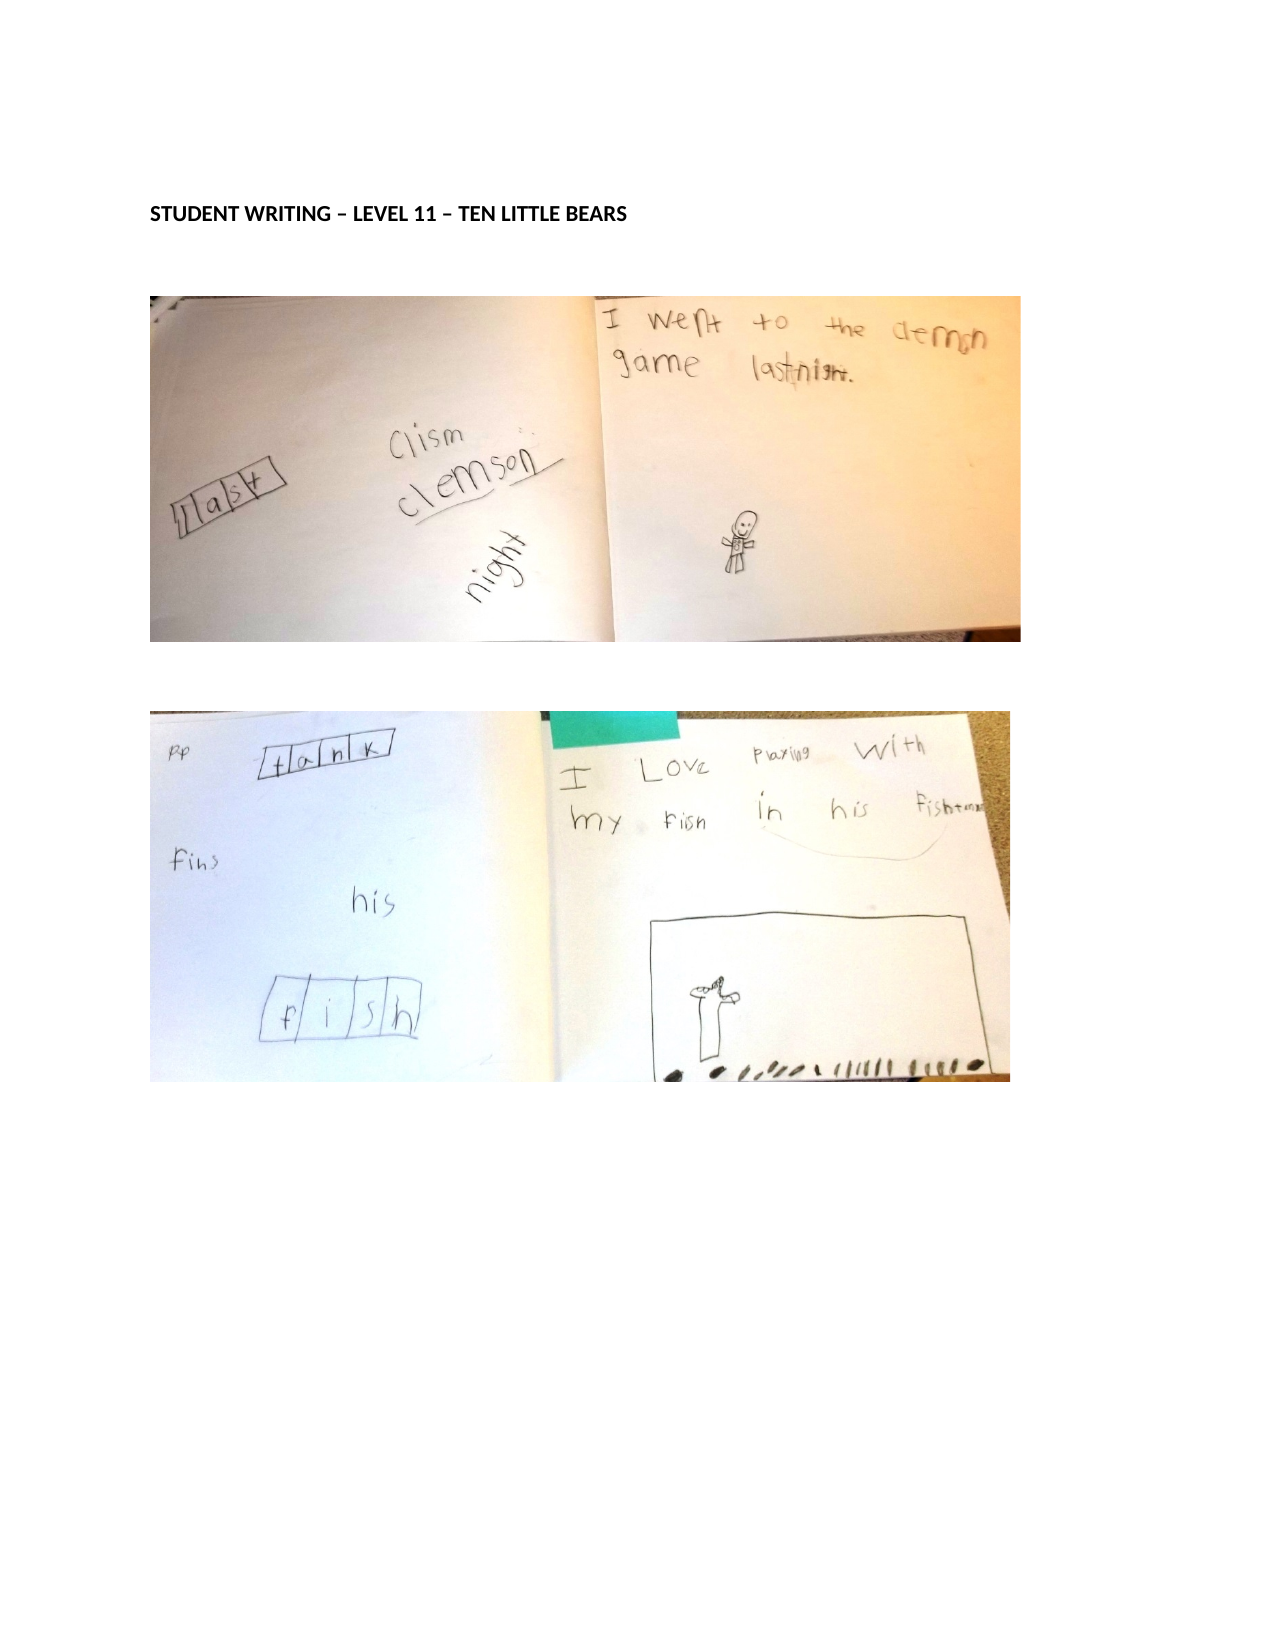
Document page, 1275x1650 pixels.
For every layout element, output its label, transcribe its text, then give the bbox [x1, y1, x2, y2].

picture [150, 296, 1021, 642]
picture [150, 711, 1011, 1082]
text STUDENT WRITING – LEVEL 11 – TEN LITTLE BEARS [150, 199, 1125, 227]
